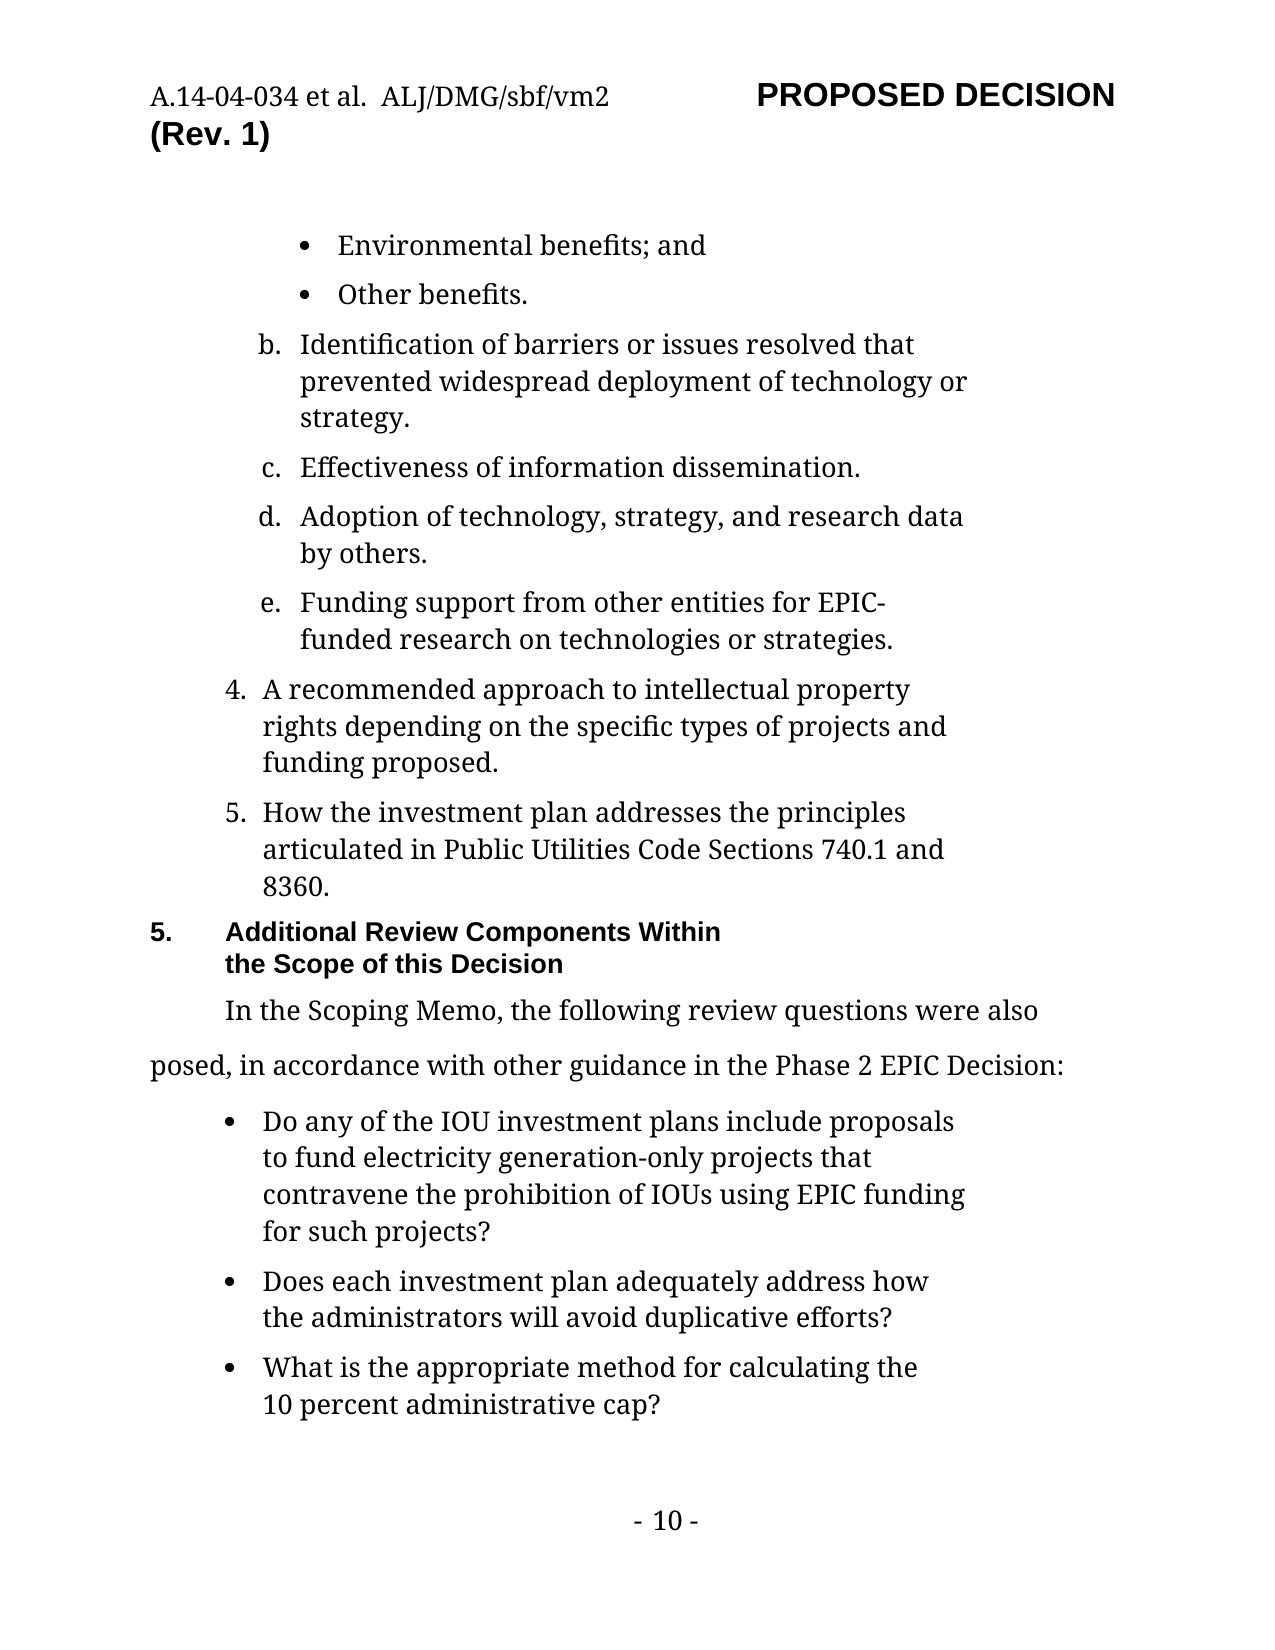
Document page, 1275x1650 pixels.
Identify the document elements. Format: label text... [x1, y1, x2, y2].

list Funding support from other entities for EPIC-funded research on technologies or strategies. [281, 584, 975, 658]
list Identification of barriers or issues resolved that prevented widespread deployment of technology or strategy. [281, 325, 975, 436]
list Adoption of technology, strategy, and research data by others. [281, 498, 975, 571]
text In the Scoping Memo, the following review questions were also posed, in accordance with other guidance in the Phase 2 EPIC Decision: [150, 991, 1125, 1084]
list A recommended approach to intellectual property rights depending on the specific types of projects and funding proposed. [225, 670, 975, 781]
list Do any of the IOU investment plans include proposals to fund electricity generation-only projects that contravene the prohibition of IOUs using EPIC funding for such projects? [225, 1102, 975, 1249]
list Does each investment plan adequately address how the administrators will avoid duplicative efforts? [225, 1262, 975, 1336]
list Other benefits. [300, 276, 1125, 313]
subtitle Additional Review Components Within the Scope of this Decision [150, 916, 1125, 979]
list What is the appropriate method for calculating the 10 percent administrative cap? [225, 1348, 975, 1422]
list Environmental benefits; and [300, 226, 1125, 263]
list Effectiveness of information dissemination. [281, 448, 975, 485]
list How the investment plan addresses the principles articulated in Public Utilities Code Sections 740.1 and 8360. [225, 793, 975, 904]
